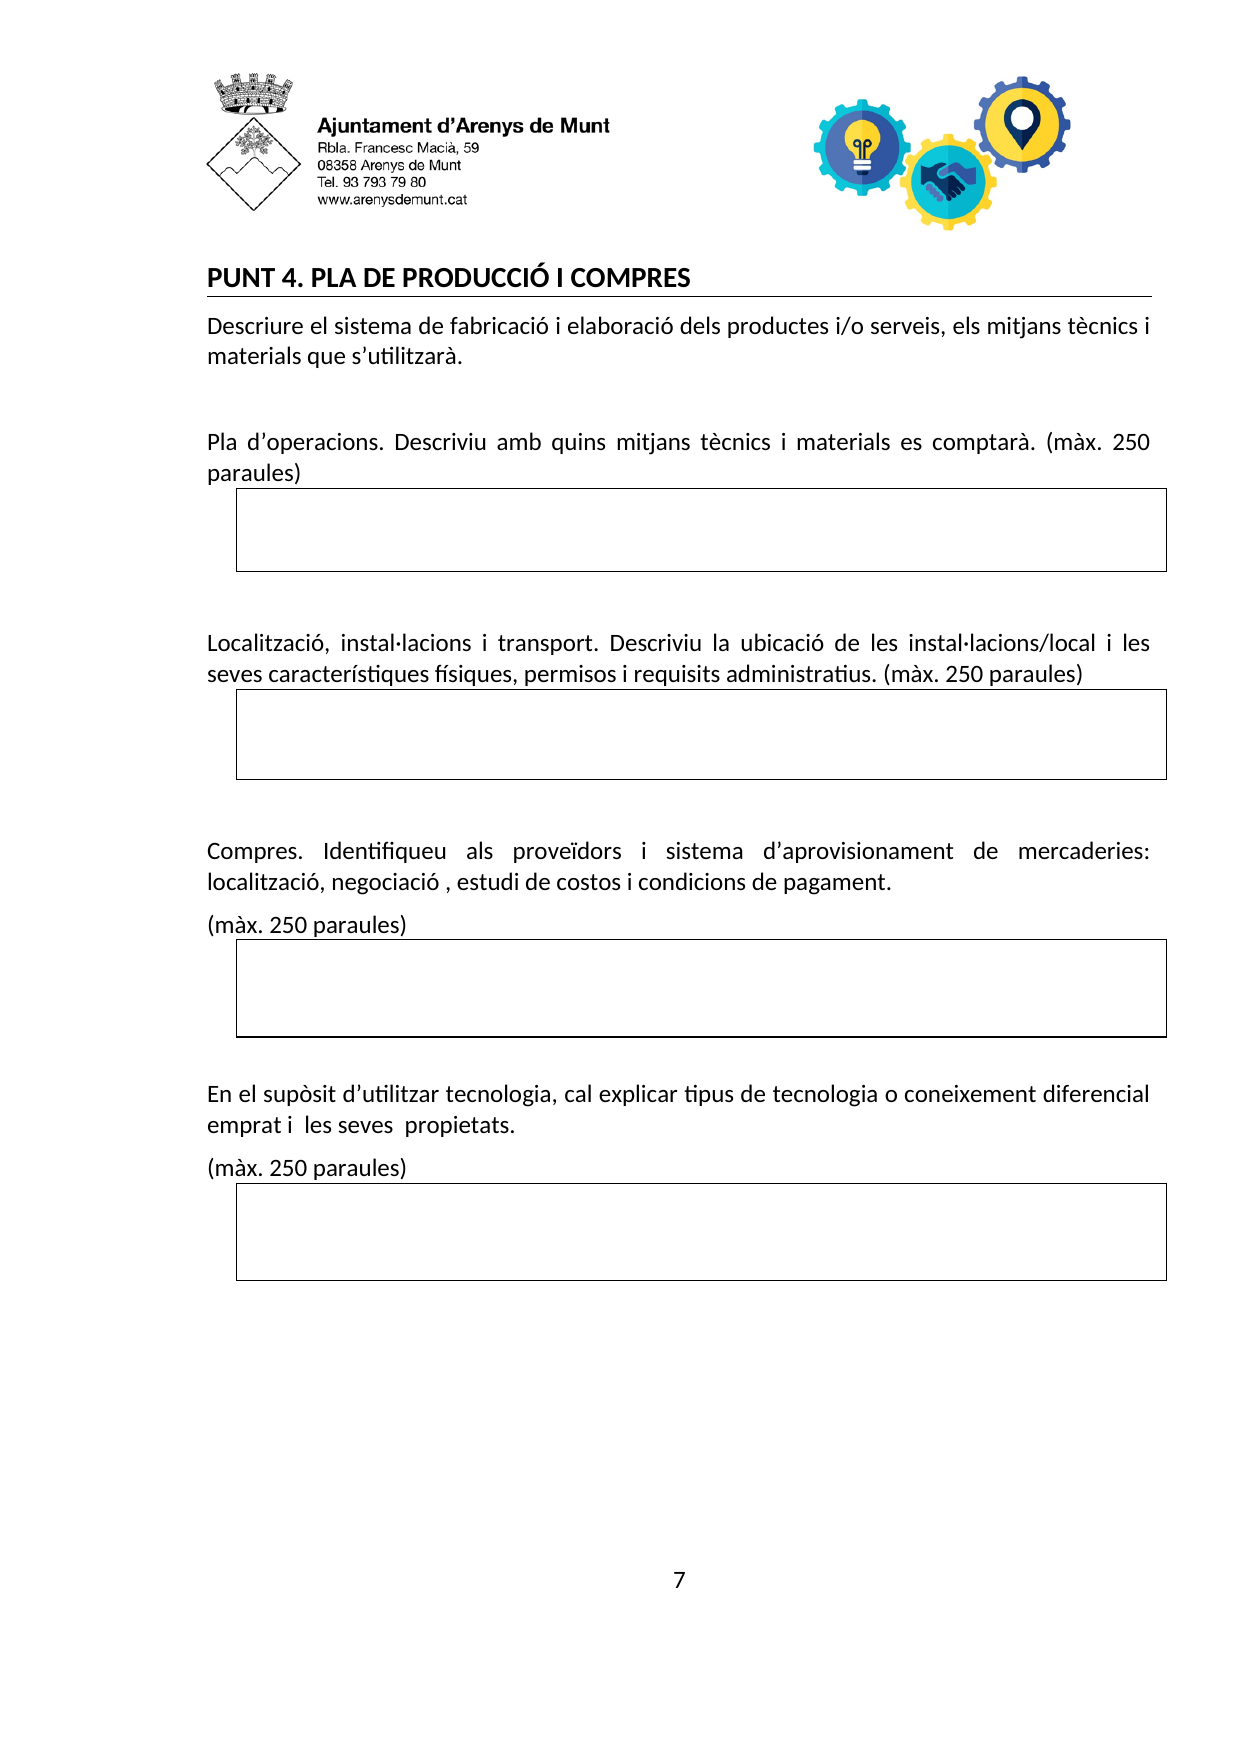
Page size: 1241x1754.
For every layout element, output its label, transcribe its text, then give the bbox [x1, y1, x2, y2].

text Pla d’operacions. Descriviu amb quins mitjans tècnics i materials es comptarà. (màx. 250 paraules) [207, 426, 1152, 487]
text Compres. Identifiqueu als proveïdors i sistema d’aprovisionament de mercaderies: localització, negociació , estudi de costos i condicions de pagament. [207, 835, 1152, 896]
text (màx. 250 paraules) [207, 1152, 1152, 1183]
picture [807, 59, 1088, 243]
table_header [237, 489, 1166, 571]
text Localització, instal·lacions i transport. Descriviu la ubicació de les instal·lacions/local i les seves característiques físiques, permisos i requisits administratius. (màx. 250 paraules) [207, 627, 1152, 688]
table_header [237, 690, 1166, 779]
table_header [237, 1184, 1166, 1280]
table_header [237, 940, 1166, 1036]
text Descriure el sistema de fabricació i elaboració dels productes i/o serveis, els mitjans tècnics i materials que s’utilitzarà. [207, 310, 1152, 371]
text (màx. 250 paraules) [207, 909, 1152, 939]
picture [206, 73, 610, 211]
text En el supòsit d’utilitzar tecnologia, cal explicar tipus de tecnologia o coneixement diferencial emprat i les seves propietats. [207, 1079, 1152, 1140]
text PUNT 4. PLA DE PRODUCCIÓ I COMPRES [207, 259, 1152, 296]
